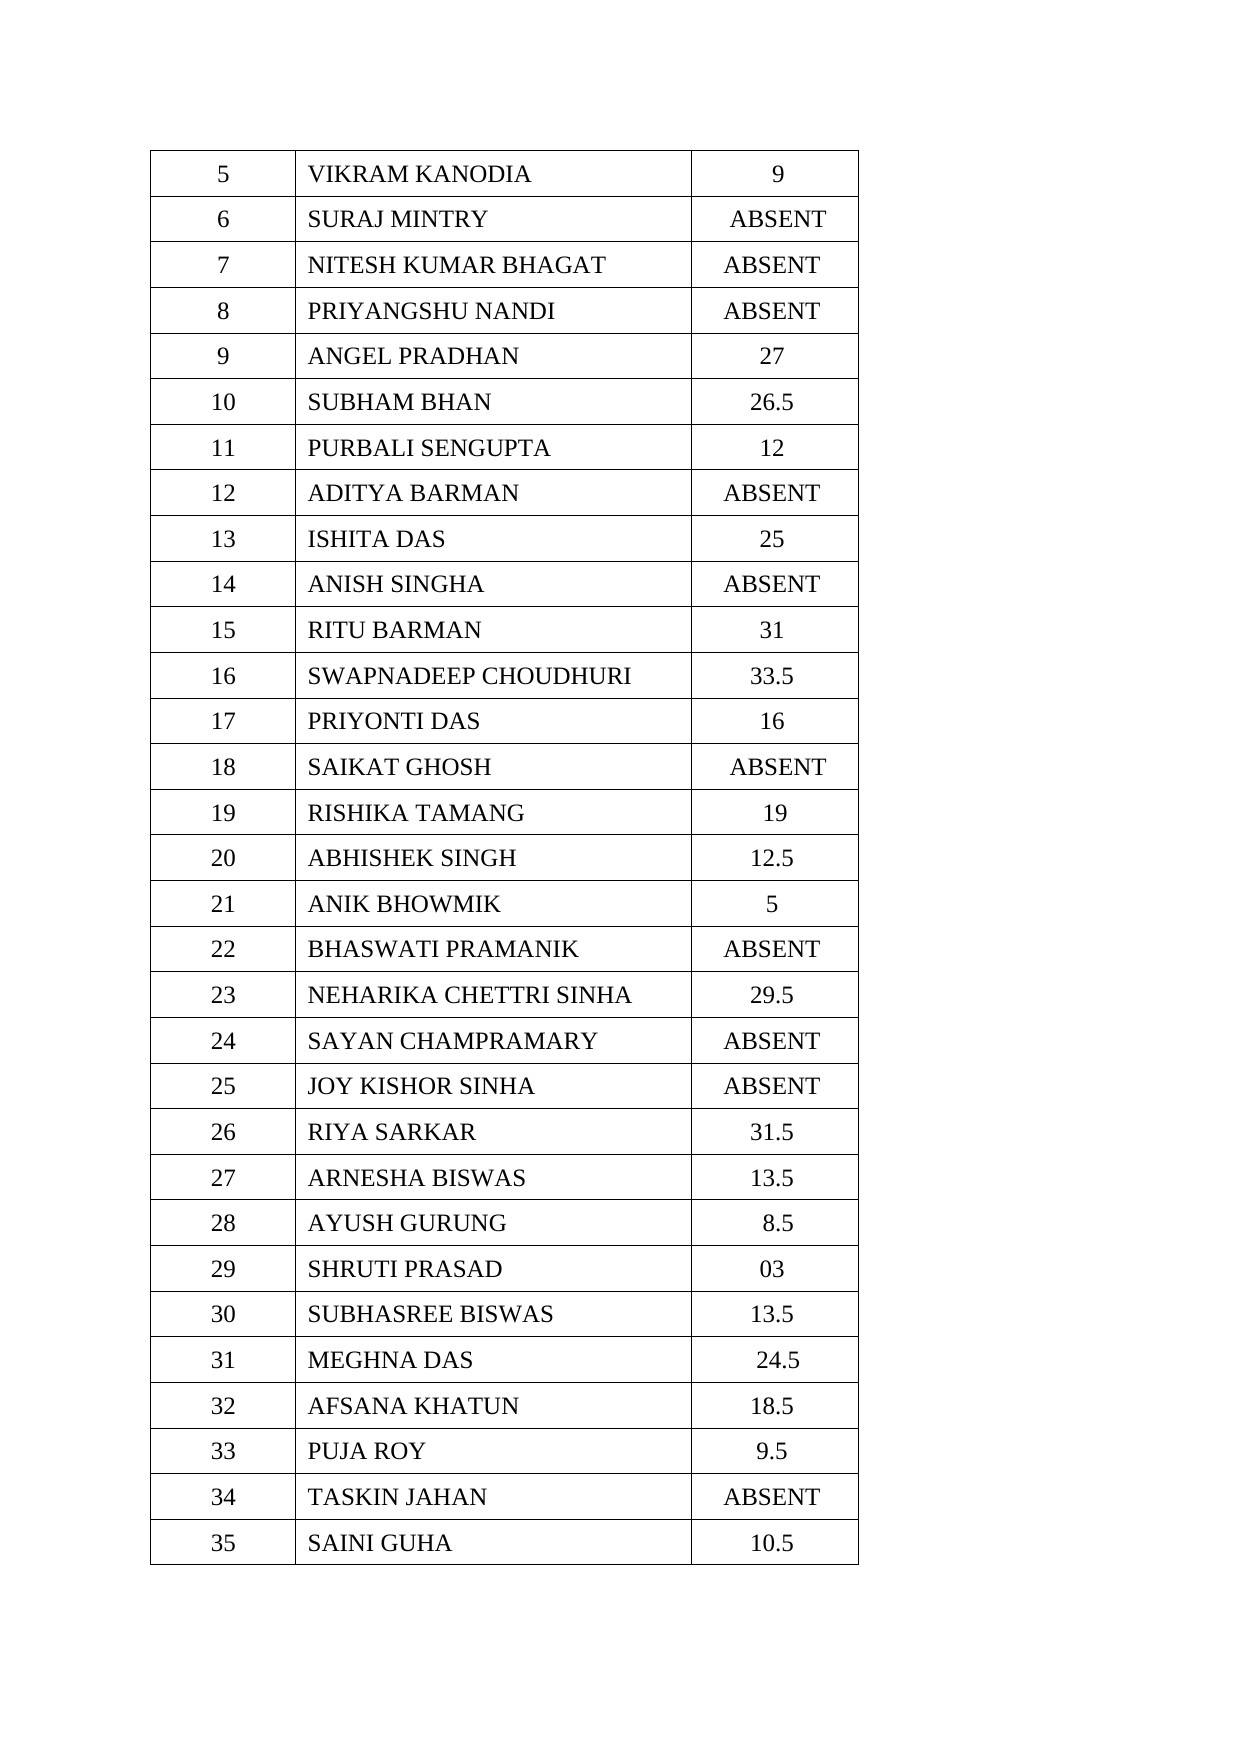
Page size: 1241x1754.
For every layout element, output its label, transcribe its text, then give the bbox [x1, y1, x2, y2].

table_cell 28 [151, 1200, 295, 1245]
table_cell PRIYANGSHU NANDI [296, 288, 691, 332]
table_cell NEHARIKA CHETTRI SINHA [296, 972, 691, 1017]
table_cell 10.5 [692, 1520, 858, 1564]
table_cell 16 [692, 699, 858, 743]
table_cell RISHIKA TAMANG [296, 790, 691, 834]
table_cell NITESH KUMAR BHAGAT [296, 242, 691, 287]
table_cell SURAJ MINTRY [296, 197, 691, 241]
table_cell 12 [692, 425, 858, 469]
table_cell ABSENT [692, 744, 858, 789]
table_cell ABSENT [692, 1064, 858, 1108]
table_cell 13.5 [692, 1155, 858, 1199]
table_cell 15 [151, 607, 295, 652]
table_cell ARNESHA BISWAS [296, 1155, 691, 1199]
table_cell ABSENT [692, 927, 858, 971]
table_cell ANGEL PRADHAN [296, 334, 691, 378]
table_cell ANISH SINGHA [296, 562, 691, 606]
table_cell SHRUTI PRASAD [296, 1246, 691, 1291]
table_cell 20 [151, 835, 295, 880]
table_cell 33 [151, 1429, 295, 1473]
table_cell PURBALI SENGUPTA [296, 425, 691, 469]
table_cell BHASWATI PRAMANIK [296, 927, 691, 971]
table_cell 11 [151, 425, 295, 469]
table_cell SWAPNADEEP CHOUDHURI [296, 653, 691, 697]
table_cell 33.5 [692, 653, 858, 697]
table_cell TASKIN JAHAN [296, 1474, 691, 1519]
table_cell ABHISHEK SINGH [296, 835, 691, 880]
table_cell 12.5 [692, 835, 858, 880]
table_cell 27 [151, 1155, 295, 1199]
table_cell 18 [151, 744, 295, 789]
table_cell 13 [151, 516, 295, 561]
table_cell SAIKAT GHOSH [296, 744, 691, 789]
table_cell AYUSH GURUNG [296, 1200, 691, 1245]
table_cell ABSENT [692, 470, 858, 515]
table_cell ABSENT [692, 242, 858, 287]
table_cell JOY KISHOR SINHA [296, 1064, 691, 1108]
table_cell 19 [692, 790, 858, 834]
table_cell 10 [151, 379, 295, 424]
table_cell 26 [151, 1109, 295, 1154]
table_cell 23 [151, 972, 295, 1017]
table_cell 25 [151, 1064, 295, 1108]
table_cell SAYAN CHAMPRAMARY [296, 1018, 691, 1062]
table_cell 35 [151, 1520, 295, 1564]
table_cell PRIYONTI DAS [296, 699, 691, 743]
table_cell RIYA SARKAR [296, 1109, 691, 1154]
table_cell 19 [151, 790, 295, 834]
table_cell 29.5 [692, 972, 858, 1017]
table_cell 14 [151, 562, 295, 606]
table_cell VIKRAM KANODIA [296, 151, 691, 196]
table_cell ABSENT [692, 1018, 858, 1062]
table_cell 18.5 [692, 1383, 858, 1427]
table_cell 34 [151, 1474, 295, 1519]
table_cell 6 [151, 197, 295, 241]
table_cell ABSENT [692, 562, 858, 606]
table_cell 8.5 [692, 1200, 858, 1245]
table_cell 03 [692, 1246, 858, 1291]
table_cell ABSENT [692, 288, 858, 332]
table_cell 24.5 [692, 1337, 858, 1382]
table_cell RITU BARMAN [296, 607, 691, 652]
table_cell 7 [151, 242, 295, 287]
table_cell 9 [151, 334, 295, 378]
table_cell ANIK BHOWMIK [296, 881, 691, 926]
table_cell 21 [151, 881, 295, 926]
table_cell 25 [692, 516, 858, 561]
table_cell AFSANA KHATUN [296, 1383, 691, 1427]
table_cell ABSENT [692, 197, 858, 241]
table_cell 16 [151, 653, 295, 697]
table_cell 12 [151, 470, 295, 515]
table_cell ABSENT [692, 1474, 858, 1519]
table_cell 5 [151, 151, 295, 196]
table_cell 5 [692, 881, 858, 926]
table_cell 26.5 [692, 379, 858, 424]
table_cell 31 [151, 1337, 295, 1382]
table_cell PUJA ROY [296, 1429, 691, 1473]
table_cell 24 [151, 1018, 295, 1062]
table_cell 9 [692, 151, 858, 196]
table_cell 8 [151, 288, 295, 332]
table_cell 30 [151, 1292, 295, 1336]
table_cell 22 [151, 927, 295, 971]
table_cell 32 [151, 1383, 295, 1427]
table_cell ISHITA DAS [296, 516, 691, 561]
table_cell SAINI GUHA [296, 1520, 691, 1564]
table_cell 27 [692, 334, 858, 378]
table_cell SUBHASREE BISWAS [296, 1292, 691, 1336]
table_cell SUBHAM BHAN [296, 379, 691, 424]
table_cell 9.5 [692, 1429, 858, 1473]
table_cell 31 [692, 607, 858, 652]
table_cell 13.5 [692, 1292, 858, 1336]
table_cell MEGHNA DAS [296, 1337, 691, 1382]
table_cell ADITYA BARMAN [296, 470, 691, 515]
table_cell 17 [151, 699, 295, 743]
table_cell 29 [151, 1246, 295, 1291]
table_cell 31.5 [692, 1109, 858, 1154]
